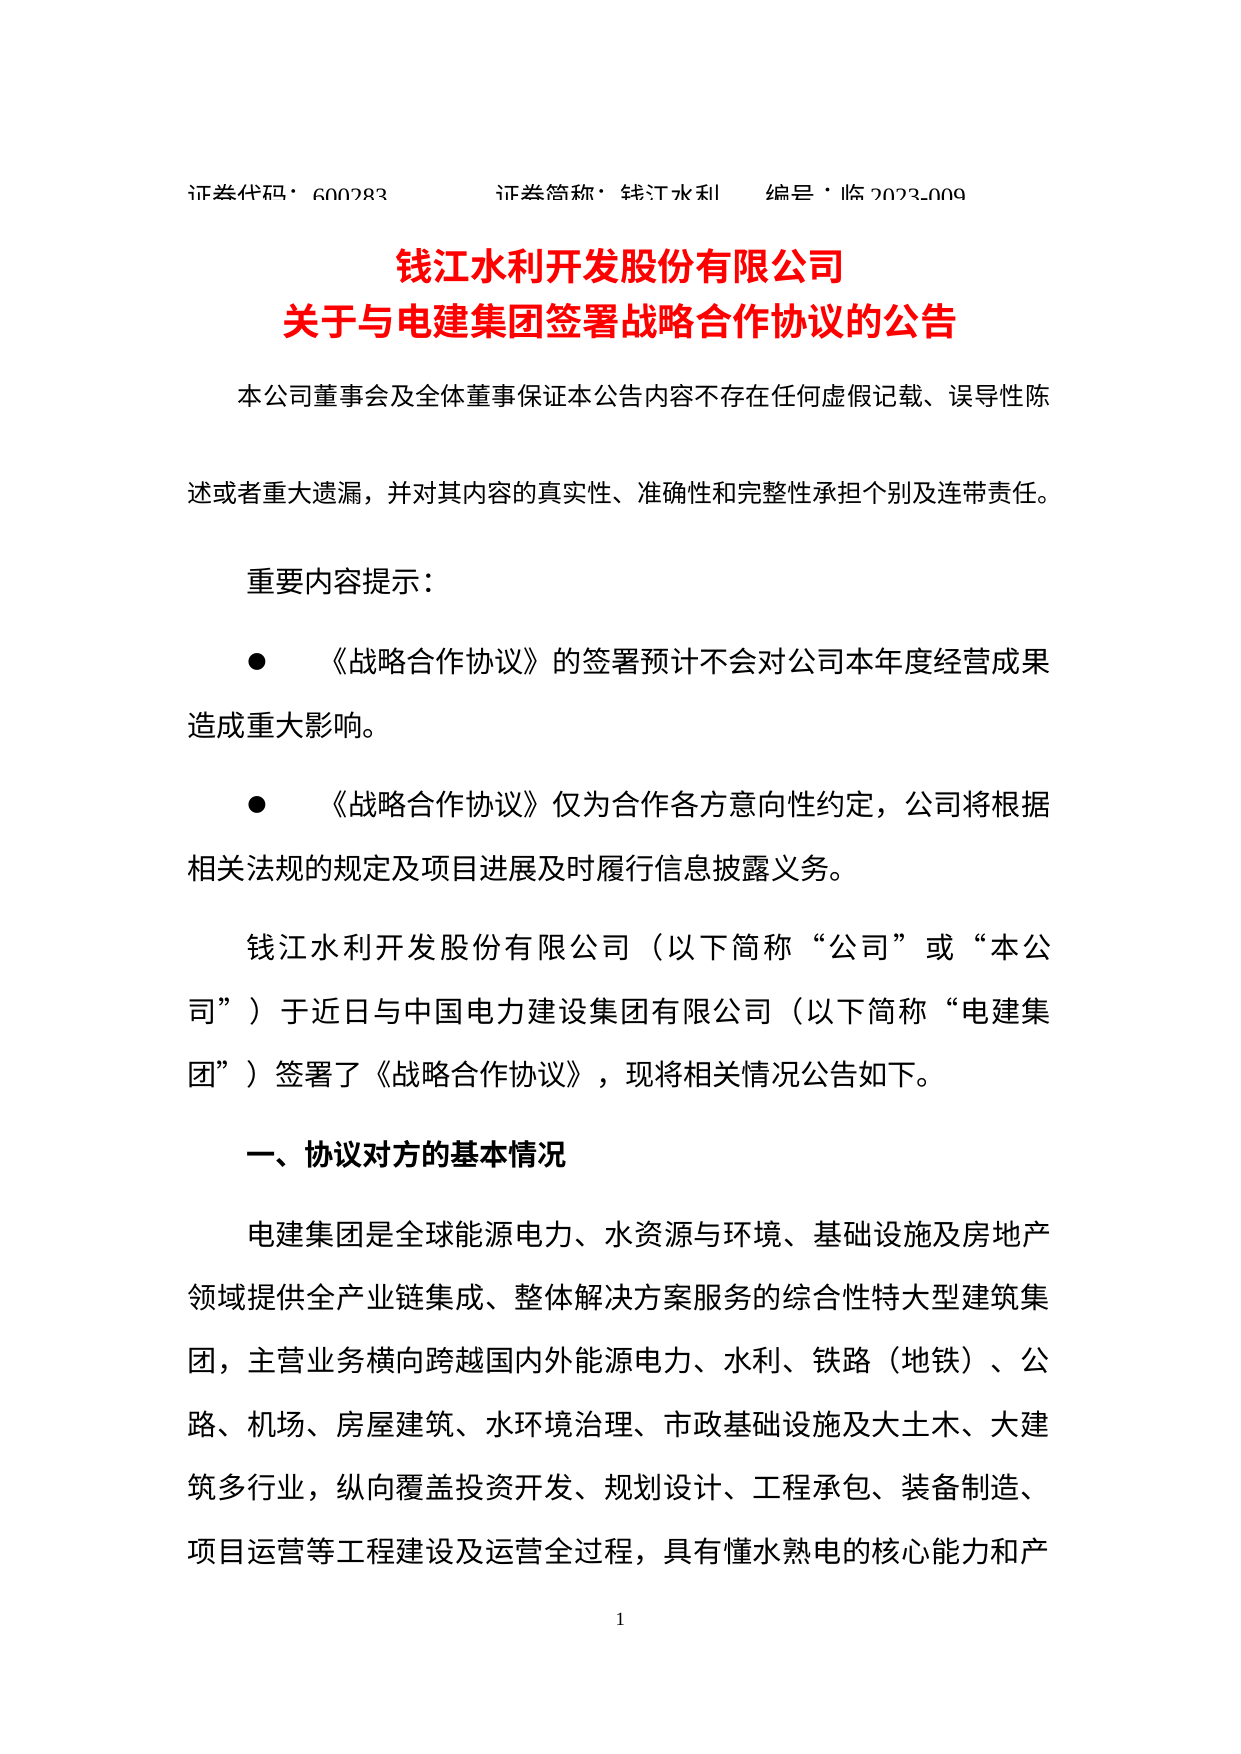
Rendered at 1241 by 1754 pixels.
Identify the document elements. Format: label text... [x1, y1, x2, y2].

list 《战略合作协议》仅为合作各方意向性约定，公司将根据相关法规的规定及项目进展及时履行信息披露义务。 [187, 782, 1053, 887]
table_header 证券代码：600283 [188, 162, 450, 199]
text 钱江水利开发股份有限公司（以下简称“公司”或“本公司”）于近日与中国电力建设集团有限公司（以下简称“电建集团”）签署了《战略合作协议》，现将相关情况公告如下。 [187, 925, 1053, 1094]
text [187, 1211, 1053, 1571]
text 一、协议对方的基本情况 [187, 1131, 1053, 1174]
list 《战略合作协议》的签署预计不会对公司本年度经营成果造成重大影响。 [187, 639, 1053, 744]
text 重要内容提示： [187, 559, 1053, 601]
text 本公司董事会及全体董事保证本公告内容不存在任何虚假记载、误导性陈述或者重大遗漏，并对其内容的真实性、准确性和完整性承担个别及连带责任。 [187, 362, 1053, 524]
table_header 编号：临2023-009 [765, 162, 1053, 199]
text 关于与电建集团签署战略合作协议的公告 [187, 292, 1053, 346]
text 钱江水利开发股份有限公司 [187, 237, 1053, 292]
table_header 证券简称：钱江水利 [450, 162, 765, 199]
